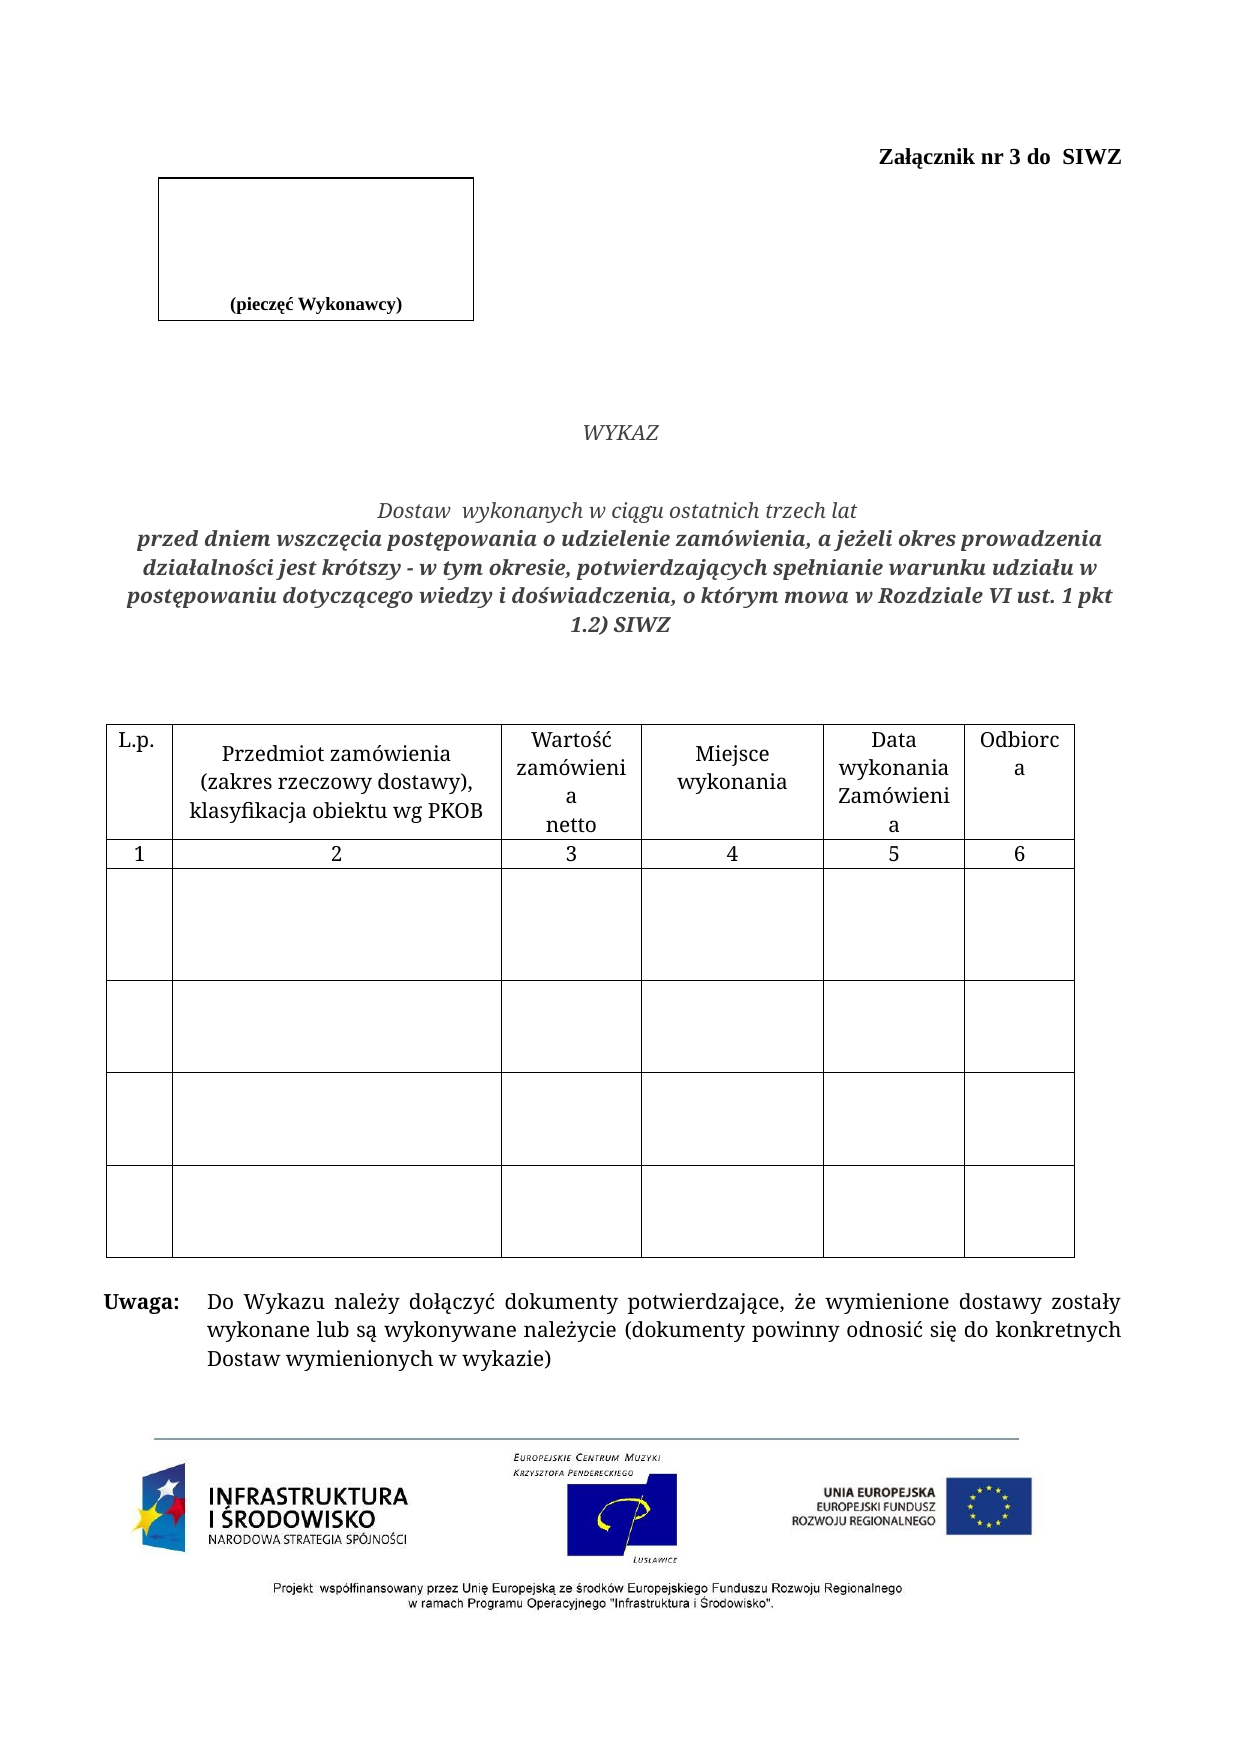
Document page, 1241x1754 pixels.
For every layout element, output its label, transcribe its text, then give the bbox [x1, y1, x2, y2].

table_header Odbiorca [965, 725, 1074, 838]
table_cell [824, 1166, 964, 1257]
table_cell [642, 981, 823, 1072]
table_cell [173, 1166, 501, 1257]
table_cell [824, 869, 964, 980]
table_header Wartość zamówienia netto [502, 725, 641, 838]
table_cell [173, 981, 501, 1072]
table_cell [502, 1166, 641, 1257]
text Uwaga: Do Wykazu należy dołączyć dokumenty potwierdzające, że wymienione dostawy zostały wykonane lub są wykonywane należycie (dokumenty powinny odnosić się do konkretnych Dostaw wymienionych w wykazie) [103, 1287, 1122, 1372]
table_cell [965, 981, 1074, 1072]
table_cell [107, 981, 172, 1072]
table_cell [107, 869, 172, 980]
table_cell 1 [107, 840, 172, 868]
table_cell [173, 869, 501, 980]
table_cell 6 [965, 840, 1074, 868]
subtitle Załącznik nr 3 do SIWZ [118, 143, 1122, 169]
subtitle Dostaw wykonanych w ciągu ostatnich trzech lat przed dniem wszczęcia postępowania o udzielenie zamówienia, a jeżeli okres prowadzenia działalności jest krótszy - w tym okresie, potwierdzających spełnianie warunku udziału w postępowaniu dotyczącego wiedzy i doświadczenia, o którym mowa w Rozdziale VI ust. 1 pkt 1.2) SIWZ [118, 496, 1122, 638]
table_header Data wykonania Zamówienia [824, 725, 964, 838]
subtitle WYKAZ [118, 418, 1122, 447]
table_cell 2 [173, 840, 501, 868]
table_cell [107, 1073, 172, 1165]
table_header Miejsce wykonania [642, 725, 823, 838]
table_cell [173, 1073, 501, 1165]
picture [118, 1434, 1048, 1636]
table_cell [502, 981, 641, 1072]
table_cell 5 [824, 840, 964, 868]
table_cell [502, 1073, 641, 1165]
table_cell [107, 1166, 172, 1257]
table_cell 4 [642, 840, 823, 868]
table_cell [965, 869, 1074, 980]
table_cell [824, 981, 964, 1072]
table_cell 3 [502, 840, 641, 868]
table_cell [965, 1073, 1074, 1165]
table_cell [965, 1166, 1074, 1257]
table_cell [642, 1073, 823, 1165]
table_cell [502, 869, 641, 980]
table_header L.p. [107, 725, 172, 838]
table_cell [642, 869, 823, 980]
table_header Przedmiot zamówienia (zakres rzeczowy dostawy), klasyfikacja obiektu wg PKOB [173, 725, 501, 838]
table_cell [824, 1073, 964, 1165]
table_cell [642, 1166, 823, 1257]
